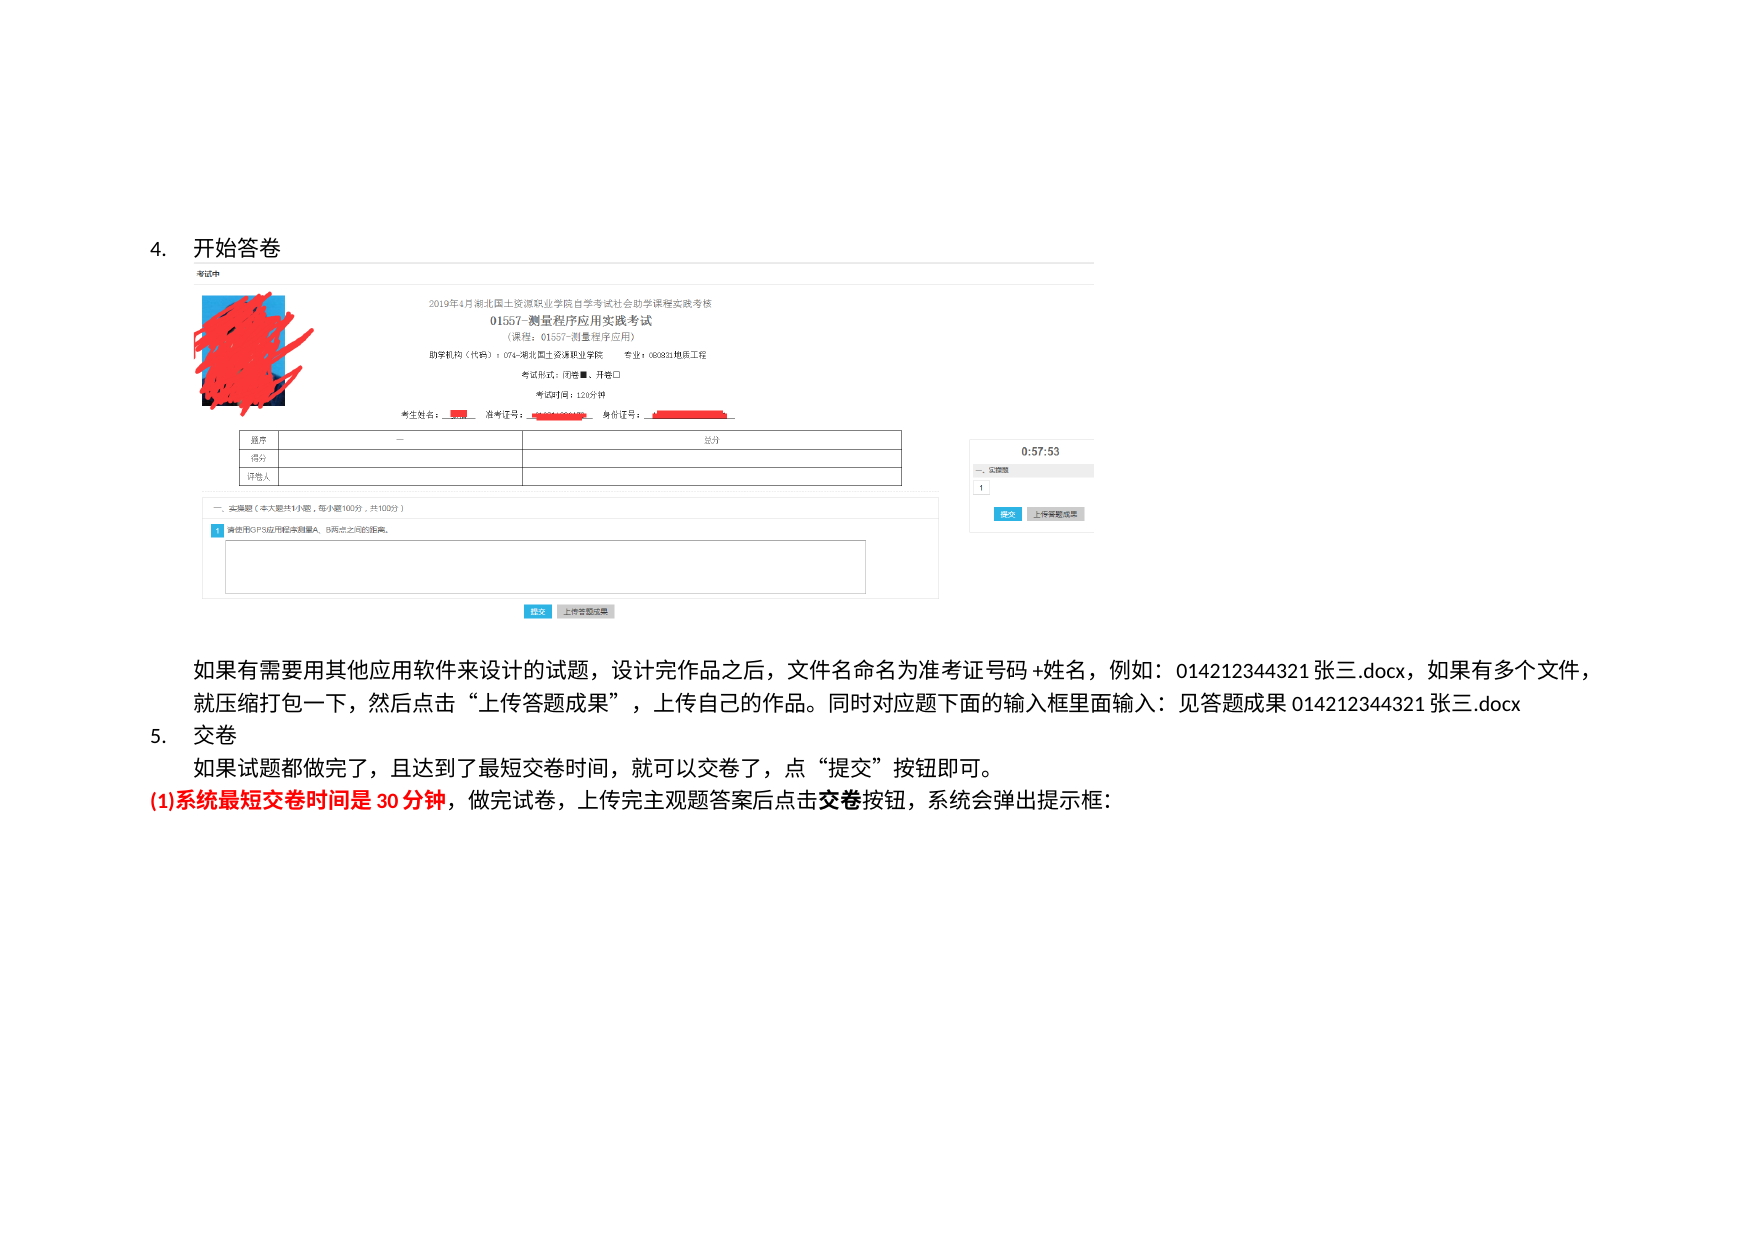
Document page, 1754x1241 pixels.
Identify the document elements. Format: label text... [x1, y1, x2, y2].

picture [193, 262, 1094, 623]
list 交卷 [150, 718, 1604, 750]
list 开始答卷 [150, 230, 1604, 263]
list 如果试题都做完了，且达到了最短交卷时间，就可以交卷了，点“提交”按钮即可。 [194, 750, 1604, 783]
list 如果有需要用其他应用软件来设计的试题，设计完作品之后，文件名命名为准考证号码+姓名，例如：014212344321张三.docx，如果有多个文件，就压缩打包一下，然后点击“上传答题成果”，上传自己的作品。同时对应题下面的输入框里面输入：见答题成果014212344321张三.docx [194, 653, 1604, 718]
text (1)系统最短交卷时间是30分钟，做完试卷，上传完主观题答案后点击交卷按钮，系统会弹出提示框： [150, 783, 1604, 815]
